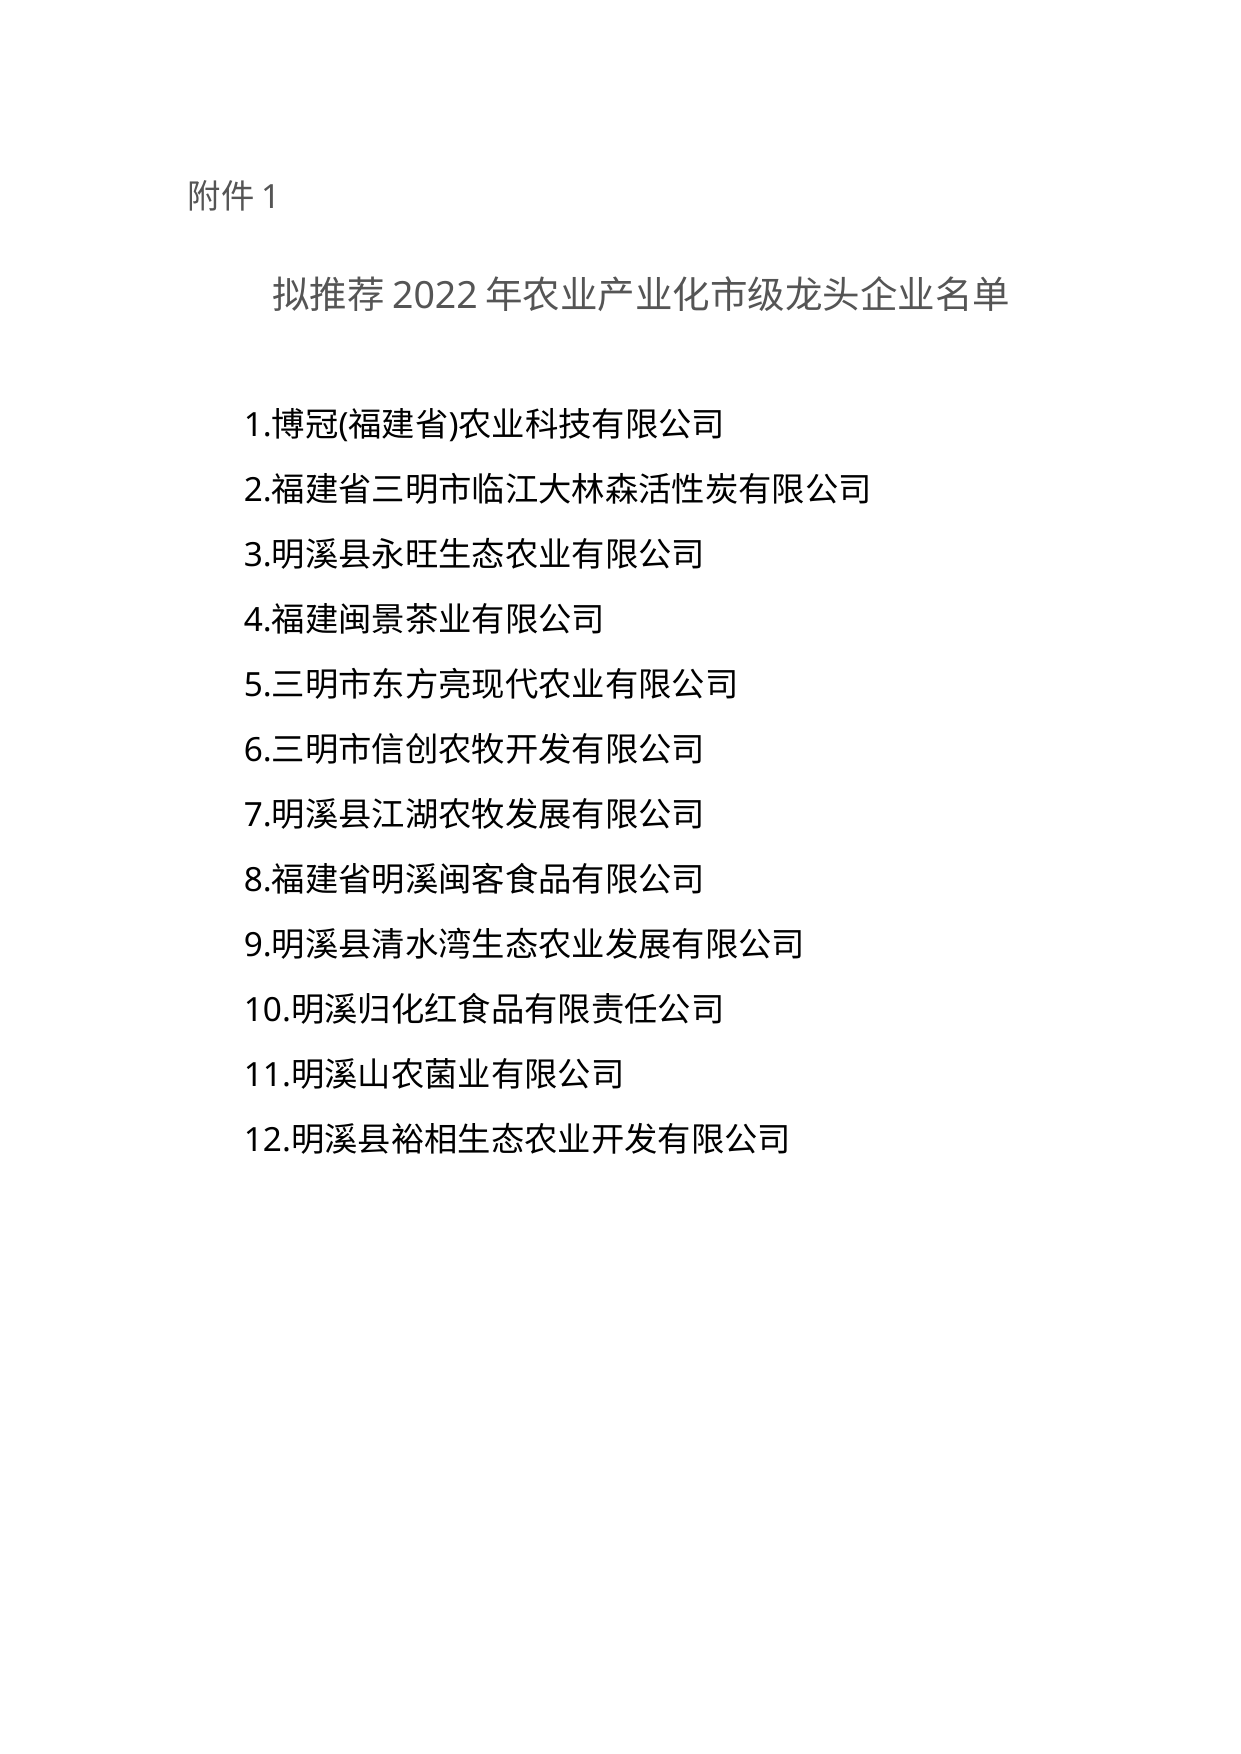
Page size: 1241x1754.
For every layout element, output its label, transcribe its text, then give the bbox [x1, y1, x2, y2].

list 2.福建省三明市临江大林森活性炭有限公司 [244, 454, 1053, 519]
list 8.福建省明溪闽客食品有限公司 [244, 844, 1053, 909]
text 附件1 [187, 162, 1053, 227]
list 10.明溪归化红食品有限责任公司 [244, 974, 1053, 1039]
list 6.三明市信创农牧开发有限公司 [244, 714, 1053, 779]
list 4.福建闽景茶业有限公司 [244, 584, 1053, 649]
list 11.明溪山农菌业有限公司 [244, 1039, 1053, 1104]
list 1.博冠(福建省)农业科技有限公司 [244, 389, 1053, 454]
list 12.明溪县裕相生态农业开发有限公司 [244, 1104, 1053, 1169]
list 9.明溪县清水湾生态农业发展有限公司 [244, 909, 1053, 974]
text 拟推荐2022年农业产业化市级龙头企业名单 [187, 259, 1053, 324]
list 3.明溪县永旺生态农业有限公司 [244, 519, 1053, 584]
list 7.明溪县江湖农牧发展有限公司 [244, 779, 1053, 844]
list 5.三明市东方亮现代农业有限公司 [244, 649, 1053, 714]
